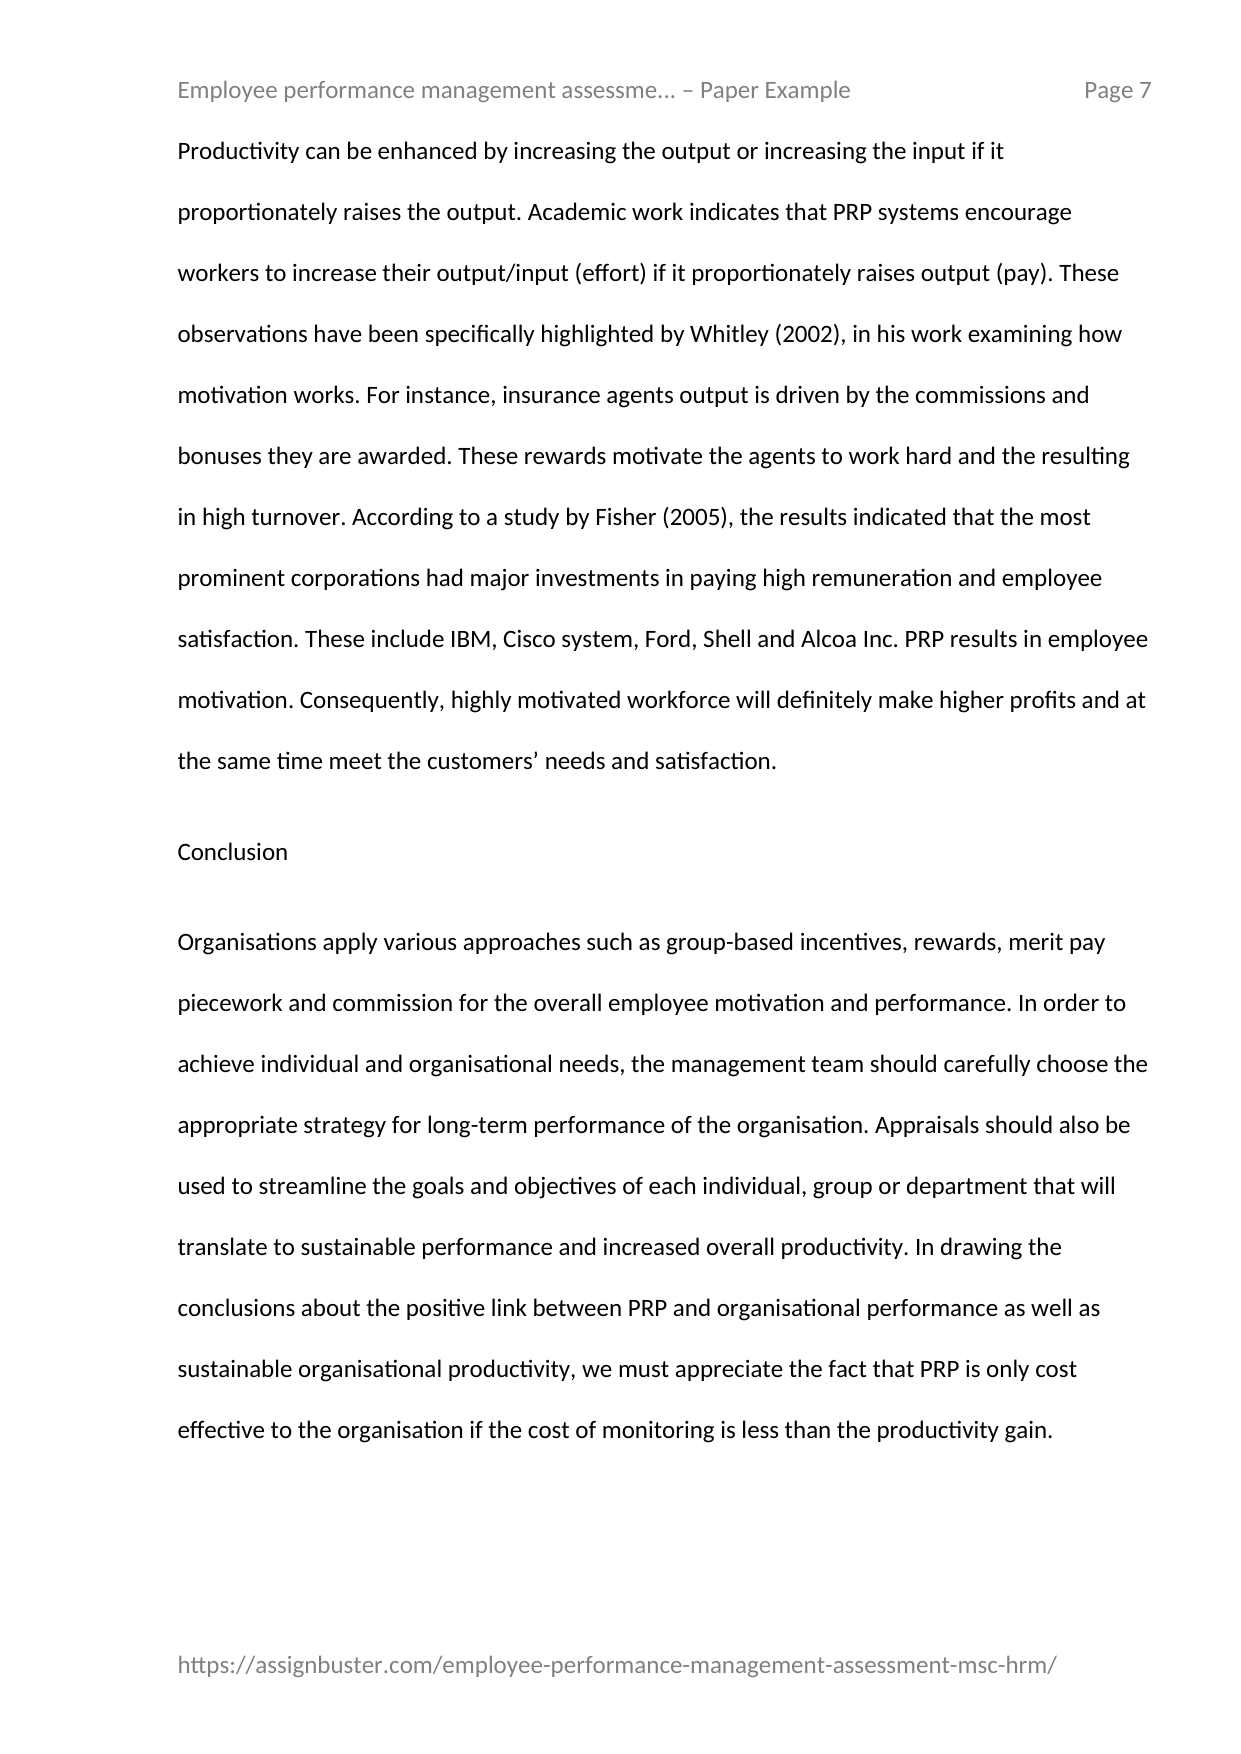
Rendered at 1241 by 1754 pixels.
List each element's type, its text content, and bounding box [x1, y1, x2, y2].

text Organisations apply various approaches such as group-based incentives, rewards, merit pay piecework and commission for the overall employee motivation and performance. In order to achieve individual and organisational needs, the management team should carefully choose the appropriate strategy for long-term performance of the organisation. Appraisals should also be used to streamline the goals and objectives of each individual, group or department that will translate to sustainable performance and increased overall productivity. In drawing the conclusions about the positive link between PRP and organisational performance as well as sustainable organisational productivity, we must appreciate the fact that PRP is only cost effective to the organisation if the cost of monitoring is less than the productivity gain. [177, 926, 1152, 1445]
text Productivity can be enhanced by increasing the output or increasing the input if it proportionately raises the output. Academic work indicates that PRP systems encourage workers to increase their output/input (effort) if it proportionately raises output (pay). These observations have been specifically highlighted by Whitley (2002), in his work examining how motivation works. For instance, insurance agents output is driven by the commissions and bonuses they are awarded. These rewards motivate the agents to work hard and the resulting in high turnover. According to a study by Fisher (2005), the results indicated that the most prominent corporations had major investments in paying high remuneration and employee satisfaction. These include IBM, Cisco system, Ford, Shell and Alcoa Inc. PRP results in employee motivation. Consequently, highly motivated workforce will definitely make higher profits and at the same time meet the customers’ needs and satisfaction. [177, 135, 1152, 776]
text Conclusion [177, 836, 1152, 866]
